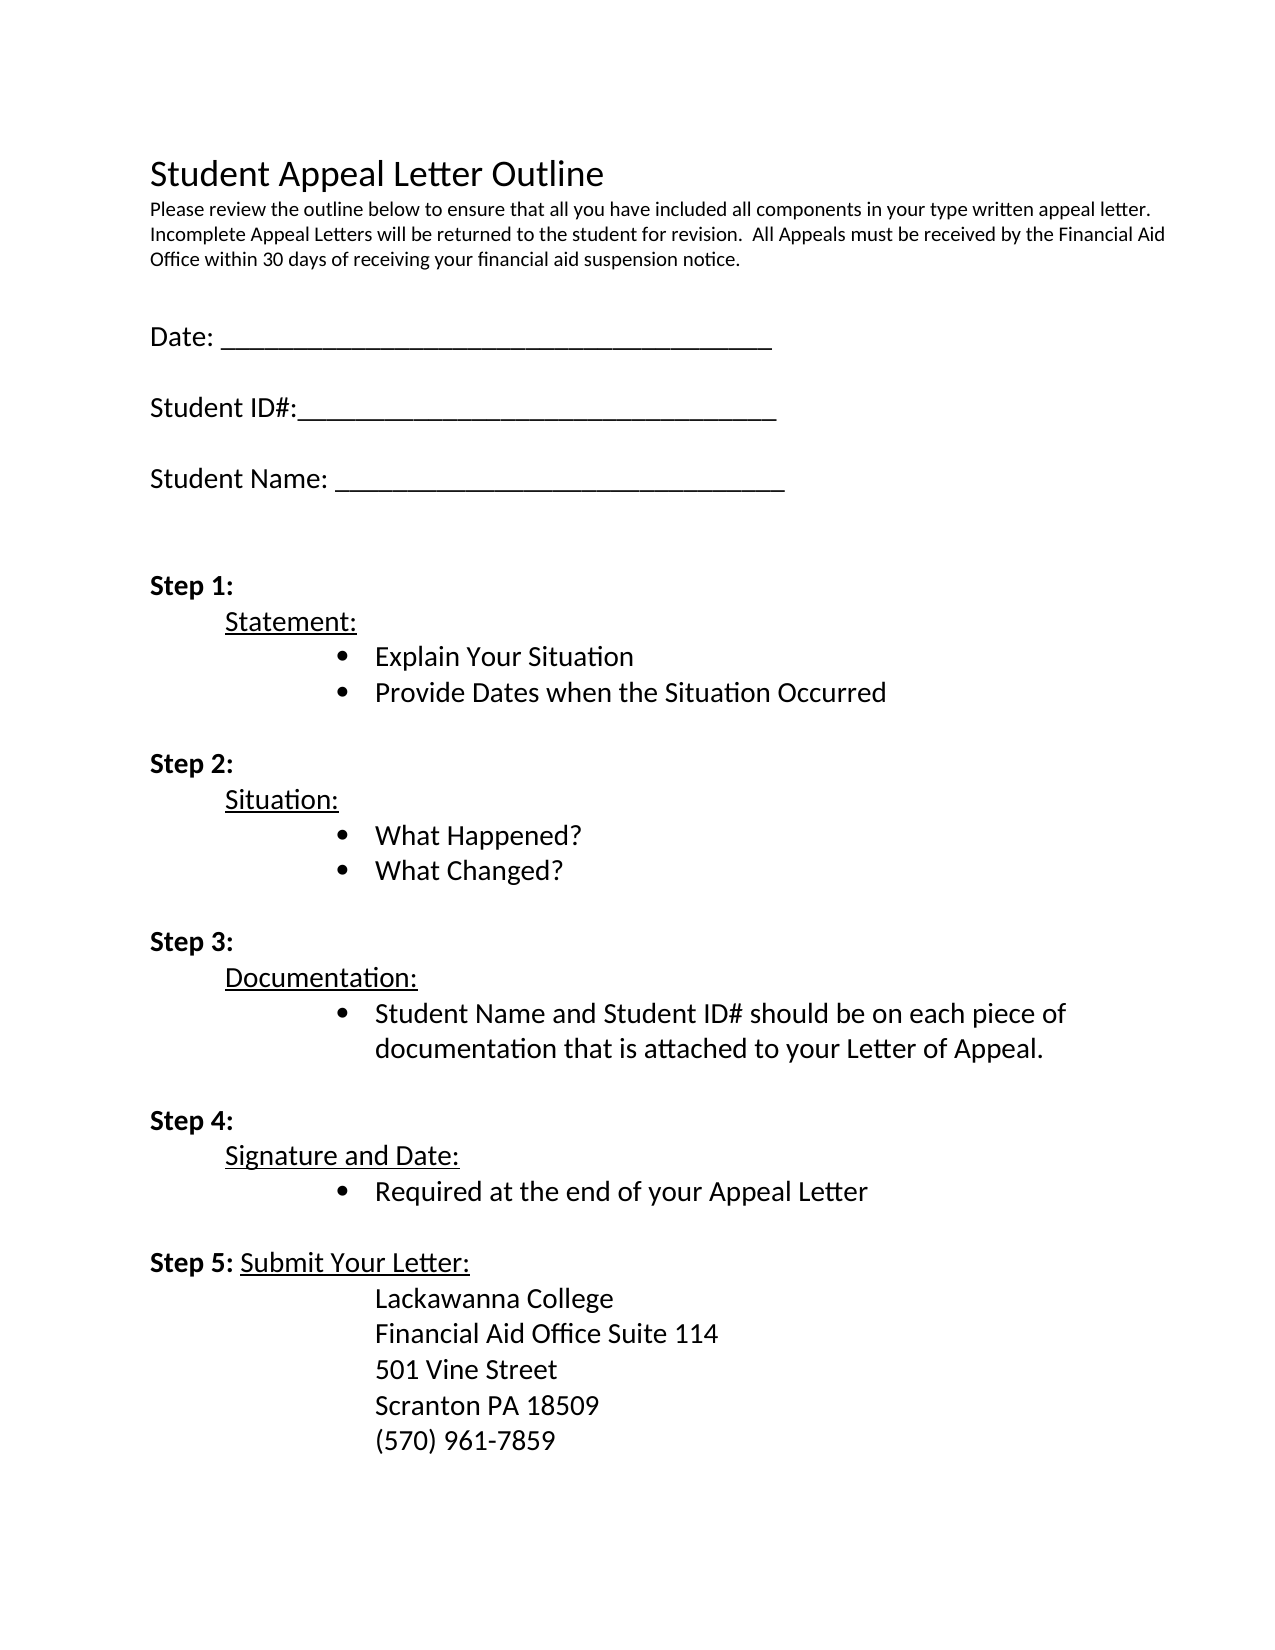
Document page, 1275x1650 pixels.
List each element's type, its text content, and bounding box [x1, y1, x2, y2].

text Step 5: Submit Your Letter: [150, 1244, 1181, 1280]
text Date: ______________________________________ [150, 318, 1181, 353]
text Situation: [150, 781, 1181, 817]
list Provide Dates when the Situation Occurred [337, 674, 1181, 710]
text Step 4: [150, 1102, 1181, 1137]
list What Changed? [337, 852, 1181, 888]
list Student Name and Student ID# should be on each piece of documentation that is attached to your Letter of Appeal. [337, 995, 1181, 1066]
text 501 Vine Street [300, 1351, 1181, 1387]
text Documentation: [150, 959, 1181, 995]
text Student Name: _______________________________ [150, 460, 1181, 496]
text Scranton PA 18509 [150, 1387, 1181, 1422]
text Step 1: [150, 567, 1181, 603]
text (570) 961-7859 [150, 1422, 1181, 1458]
list What Happened? [337, 817, 1181, 852]
list Required at the end of your Appeal Letter [337, 1173, 1181, 1208]
text Step 3: [150, 923, 1181, 959]
text Signature and Date: [150, 1137, 1181, 1173]
text Step 2: [150, 745, 1181, 781]
text Student Appeal Letter Outline [150, 150, 1181, 196]
text Financial Aid Office Suite 114 [300, 1315, 1181, 1351]
list Explain Your Situation [337, 638, 1181, 674]
text Student ID#:_________________________________ [150, 389, 1181, 425]
text Lackawanna College [150, 1280, 1181, 1315]
text Please review the outline below to ensure that all you have included all components in your type written appeal letter. Incomplete Appeal Letters will be returned to the student for revision. All Appeals must be received by the Financial Aid Office within 30 days of receiving your financial aid suspension notice. [150, 196, 1181, 272]
text Statement: [150, 603, 1181, 638]
